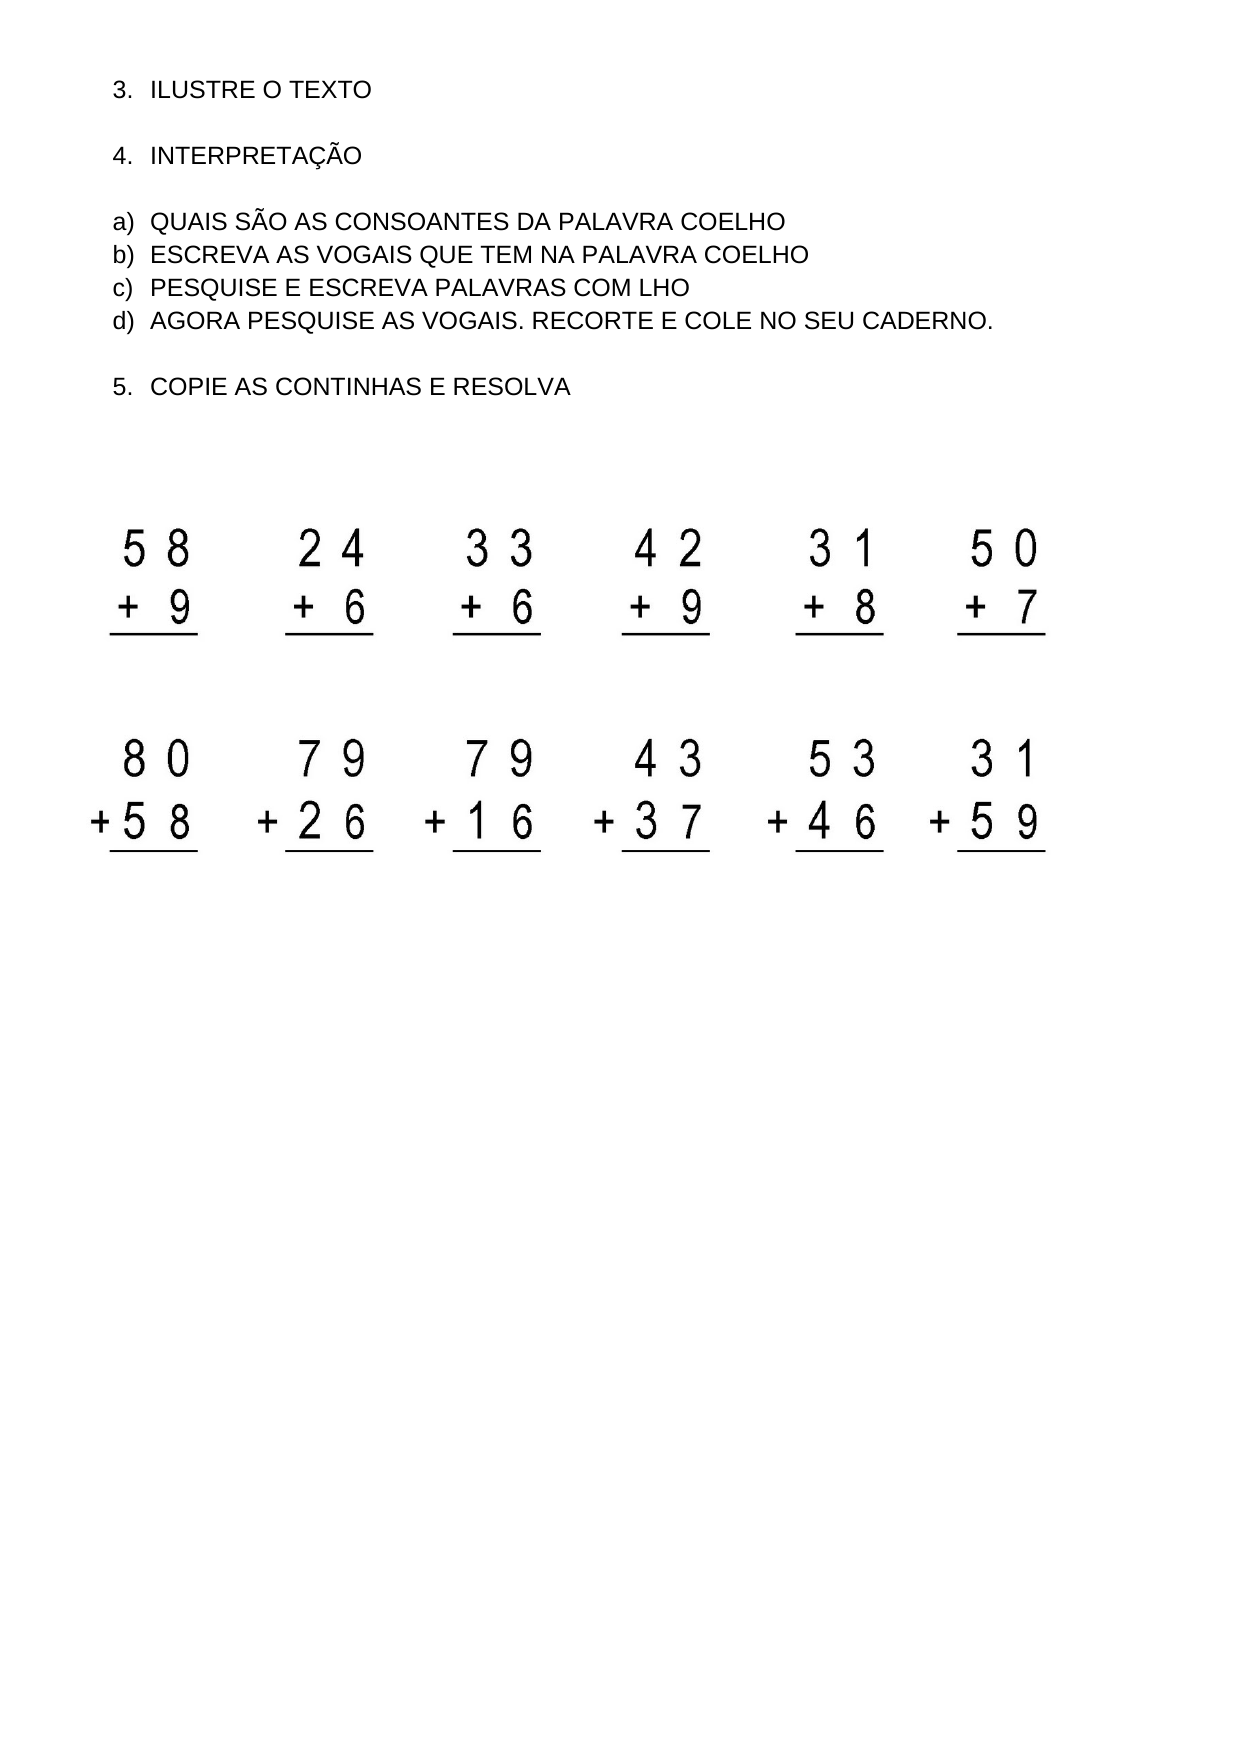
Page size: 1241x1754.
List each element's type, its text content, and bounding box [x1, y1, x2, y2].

list INTERPRETAÇÃO [112, 141, 1165, 170]
list COPIE AS CONTINHAS E RESOLVA [112, 372, 1165, 401]
list PESQUISE E ESCREVA PALAVRAS COM LHO [112, 273, 1165, 302]
list ESCREVA AS VOGAIS QUE TEM NA PALAVRA COELHO [112, 240, 1165, 269]
list ILUSTRE O TEXTO [112, 75, 1165, 104]
picture [75, 479, 1066, 894]
list AGORA PESQUISE AS VOGAIS. RECORTE E COLE NO SEU CADERNO. [112, 306, 1165, 335]
list QUAIS SÃO AS CONSOANTES DA PALAVRA COELHO [112, 207, 1165, 236]
